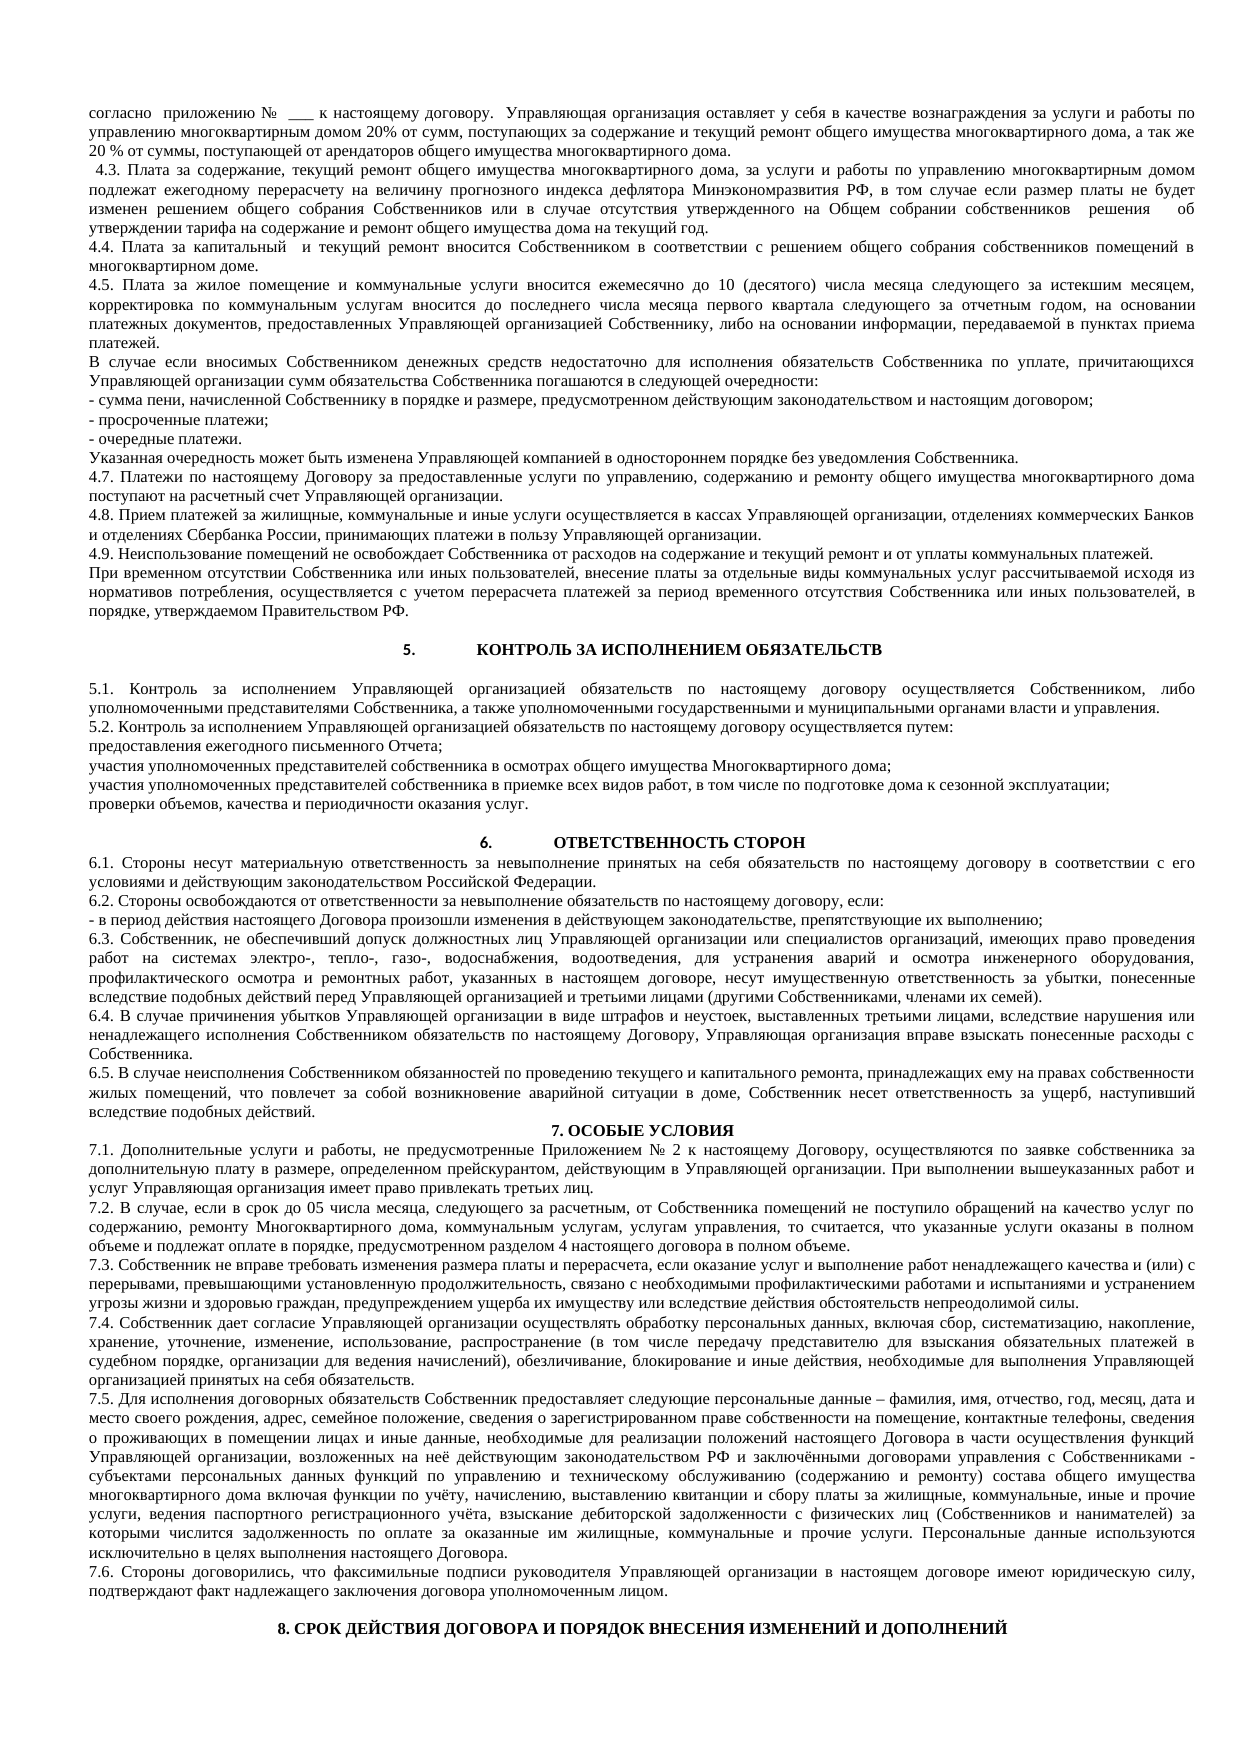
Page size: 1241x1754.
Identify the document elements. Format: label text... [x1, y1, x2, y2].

text 4.8. Прием платежей за жилищные, коммунальные и иные услуги осуществляется в кассах Управляющей организации, отделениях коммерческих Банков и отделениях Сбербанка России, принимающих платежи в пользу Управляющей организации. [89, 505, 1196, 543]
text 4.5. Плата за жилое помещение и коммунальные услуги вносится ежемесячно до 10 (десятого) числа месяца следующего за истекшим месяцем, корректировка по коммунальным услугам вносится до последнего числа месяца первого квартала следующего за отчетным годом, на основании платежных документов, предоставленных Управляющей организацией Собственнику, либо на основании информации, передаваемой в пунктах приема платежей. [89, 275, 1196, 352]
text 7.6. Стороны договорились, что факсимильные подписи руководителя Управляющей организации в настоящем договоре имеют юридическую силу, подтверждают факт надлежащего заключения договора уполномоченным лицом. [89, 1562, 1196, 1600]
text участия уполномоченных представителей собственника в приемке всех видов работ, в том числе по подготовке дома к сезонной эксплуатации; [89, 774, 1196, 794]
text - просроченные платежи; [89, 409, 1196, 428]
text 7.1. Дополнительные услуги и работы, не предусмотренные Приложением № 2 к настоящему Договору, осуществляются по заявке собственника за дополнительную плату в размере, определенном прейскурантом, действующим в Управляющей организации. При выполнении вышеуказанных работ и услуг Управляющая организация имеет право привлекать третьих лиц. [89, 1140, 1196, 1197]
text 7.4. Собственник дает согласие Управляющей организации осуществлять обработку персональных данных, включая сбор, систематизацию, накопление, хранение, уточнение, изменение, использование, распространение (в том числе передачу представителю для взыскания обязательных платежей в судебном порядке, организации для ведения начислений), обезличивание, блокирование и иные действия, необходимые для выполнения Управляющей организацией принятых на себя обязательств. [89, 1312, 1196, 1389]
text Указанная очередность может быть изменена Управляющей компанией в одностороннем порядке без уведомления Собственника. [89, 448, 1196, 467]
text 7.5. Для исполнения договорных обязательств Собственник предоставляет следующие персональные данные – фамилия, имя, отчество, год, месяц, дата и место своего рождения, адрес, семейное положение, сведения о зарегистрированном праве собственности на помещение, контактные телефоны, сведения о проживающих в помещении лицах и иные данные, необходимые для реализации положений настоящего Договора в части осуществления функций Управляющей организации, возложенных на неё действующим законодательством РФ и заключёнными договорами управления с Собственниками - субъектами персональных данных функций по управлению и техническому обслуживанию (содержанию и ремонту) состава общего имущества многоквартирного дома включая функции по учёту, начислению, выставлению квитанции и сбору платы за жилищные, коммунальные, иные и прочие услуги, ведения паспортного регистрационного учёта, взыскание дебиторской задолженности с физических лиц (Собственников и нанимателей) за которыми числится задолженность по оплате за оказанные им жилищные, коммунальные и прочие услуги. Персональные данные используются исключительно в целях выполнения настоящего Договора. [89, 1389, 1196, 1562]
text 8. СРОК ДЕЙСТВИЯ ДОГОВОРА И ПОРЯДОК ВНЕСЕНИЯ ИЗМЕНЕНИЙ И ДОПОЛНЕНИЙ [89, 1619, 1196, 1638]
text 4.9. Неиспользование помещений не освобождает Собственника от расходов на содержание и текущий ремонт и от уплаты коммунальных платежей. [89, 543, 1196, 563]
text 6.2. Стороны освобождаются от ответственности за невыполнение обязательств по настоящему договору, если: [89, 891, 1196, 910]
text - очередные платежи. [89, 428, 1196, 448]
text 5.2. Контроль за исполнением Управляющей организацией обязательств по настоящему договору осуществляется путем: [89, 717, 1196, 736]
text При временном отсутствии Собственника или иных пользователей, внесение платы за отдельные виды коммунальных услуг рассчитываемой исходя из нормативов потребления, осуществляется с учетом перерасчета платежей за период временного отсутствия Собственника или иных пользователей, в порядке, утверждаемом Правительством РФ. [89, 563, 1196, 620]
text 4.3. Плата за содержание, текущий ремонт общего имущества многоквартирного дома, за услуги и работы по управлению многоквартирным домом подлежат ежегодному перерасчету на величину прогнозного индекса дефлятора Минэкономразвития РФ, в том случае если размер платы не будет изменен решением общего собрания Собственников или в случае отсутствия утвержденного на Общем собрании собственников решения об утверждении тарифа на содержание и ремонт общего имущества дома на текущий год. [89, 160, 1196, 237]
text проверки объемов, качества и периодичности оказания услуг. [89, 794, 1196, 813]
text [89, 103, 1196, 160]
text - сумма пени, начисленной Собственнику в порядке и размере, предусмотренном действующим законодательством и настоящим договором; [89, 390, 1196, 409]
text - в период действия настоящего Договора произошли изменения в действующем законодательстве, препятствующие их выполнению; [89, 910, 1196, 929]
list ОТВЕТСТВЕННОСТЬ СТОРОН [89, 832, 1196, 852]
text участия уполномоченных представителей собственника в осмотрах общего имущества Многоквартирного дома; [89, 755, 1196, 774]
text В случае если вносимых Собственником денежных средств недостаточно для исполнения обязательств Собственника по уплате, причитающихся Управляющей организации сумм обязательства Собственника погашаются в следующей очередности: [89, 352, 1196, 390]
text 6.5. В случае неисполнения Собственником обязанностей по проведению текущего и капитального ремонта, принадлежащих ему на правах собственности жилых помещений, что повлечет за собой возникновение аварийной ситуации в доме, Собственник несет ответственность за ущерб, наступивший вследствие подобных действий. [89, 1063, 1196, 1121]
text 7.3. Собственник не вправе требовать изменения размера платы и перерасчета, если оказание услуг и выполнение работ ненадлежащего качества и (или) с перерывами, превышающими установленную продолжительность, связано с необходимыми профилактическими работами и испытаниями и устранением угрозы жизни и здоровью граждан, предупреждением ущерба их имуществу или вследствие действия обстоятельств непреодолимой силы. [89, 1255, 1196, 1312]
text 5.1. Контроль за исполнением Управляющей организацией обязательств по настоящему договору осуществляется Собственником, либо уполномоченными представителями Собственника, а также уполномоченными государственными и муниципальными органами власти и управления. [89, 679, 1196, 717]
text 6.3. Собственник, не обеспечивший допуск должностных лиц Управляющей организации или специалистов организаций, имеющих право проведения работ на системах электро-, тепло-, газо-, водоснабжения, водоотведения, для устранения аварий и осмотра инженерного оборудования, профилактического осмотра и ремонтных работ, указанных в настоящем договоре, несут имущественную ответственность за убытки, понесенные вследствие подобных действий перед Управляющей организацией и третьими лицами (другими Собственниками, членами их семей). [89, 929, 1196, 1006]
text 7. ОСОБЫЕ УСЛОВИЯ [89, 1121, 1196, 1140]
text 4.7. Платежи по настоящему Договору за предоставленные услуги по управлению, содержанию и ремонту общего имущества многоквартирного дома поступают на расчетный счет Управляющей организации. [89, 467, 1196, 505]
text 7.2. В случае, если в срок до 05 числа месяца, следующего за расчетным, от Собственника помещений не поступило обращений на качество услуг по содержанию, ремонту Многоквартирного дома, коммунальным услугам, услугам управления, то считается, что указанные услуги оказаны в полном объеме и подлежат оплате в порядке, предусмотренном разделом 4 настоящего договора в полном объеме. [89, 1197, 1196, 1255]
text 4.4. Плата за капитальный и текущий ремонт вносится Собственником в соответствии с решением общего собрания собственников помещений в многоквартирном доме. [89, 237, 1196, 275]
text предоставления ежегодного письменного Отчета; [89, 736, 1196, 755]
text 6.1. Стороны несут материальную ответственность за невыполнение принятых на себя обязательств по настоящему договору в соответствии с его условиями и действующим законодательством Российской Федерации. [89, 852, 1196, 891]
text 6.4. В случае причинения убытков Управляющей организации в виде штрафов и неустоек, выставленных третьими лицами, вследствие нарушения или ненадлежащего исполнения Собственником обязательств по настоящему Договору, Управляющая организация вправе взыскать понесенные расходы с Собственника. [89, 1006, 1196, 1063]
list КОНТРОЛЬ ЗА ИСПОЛНЕНИЕМ ОБЯЗАТЕЛЬСТВ [89, 639, 1196, 659]
